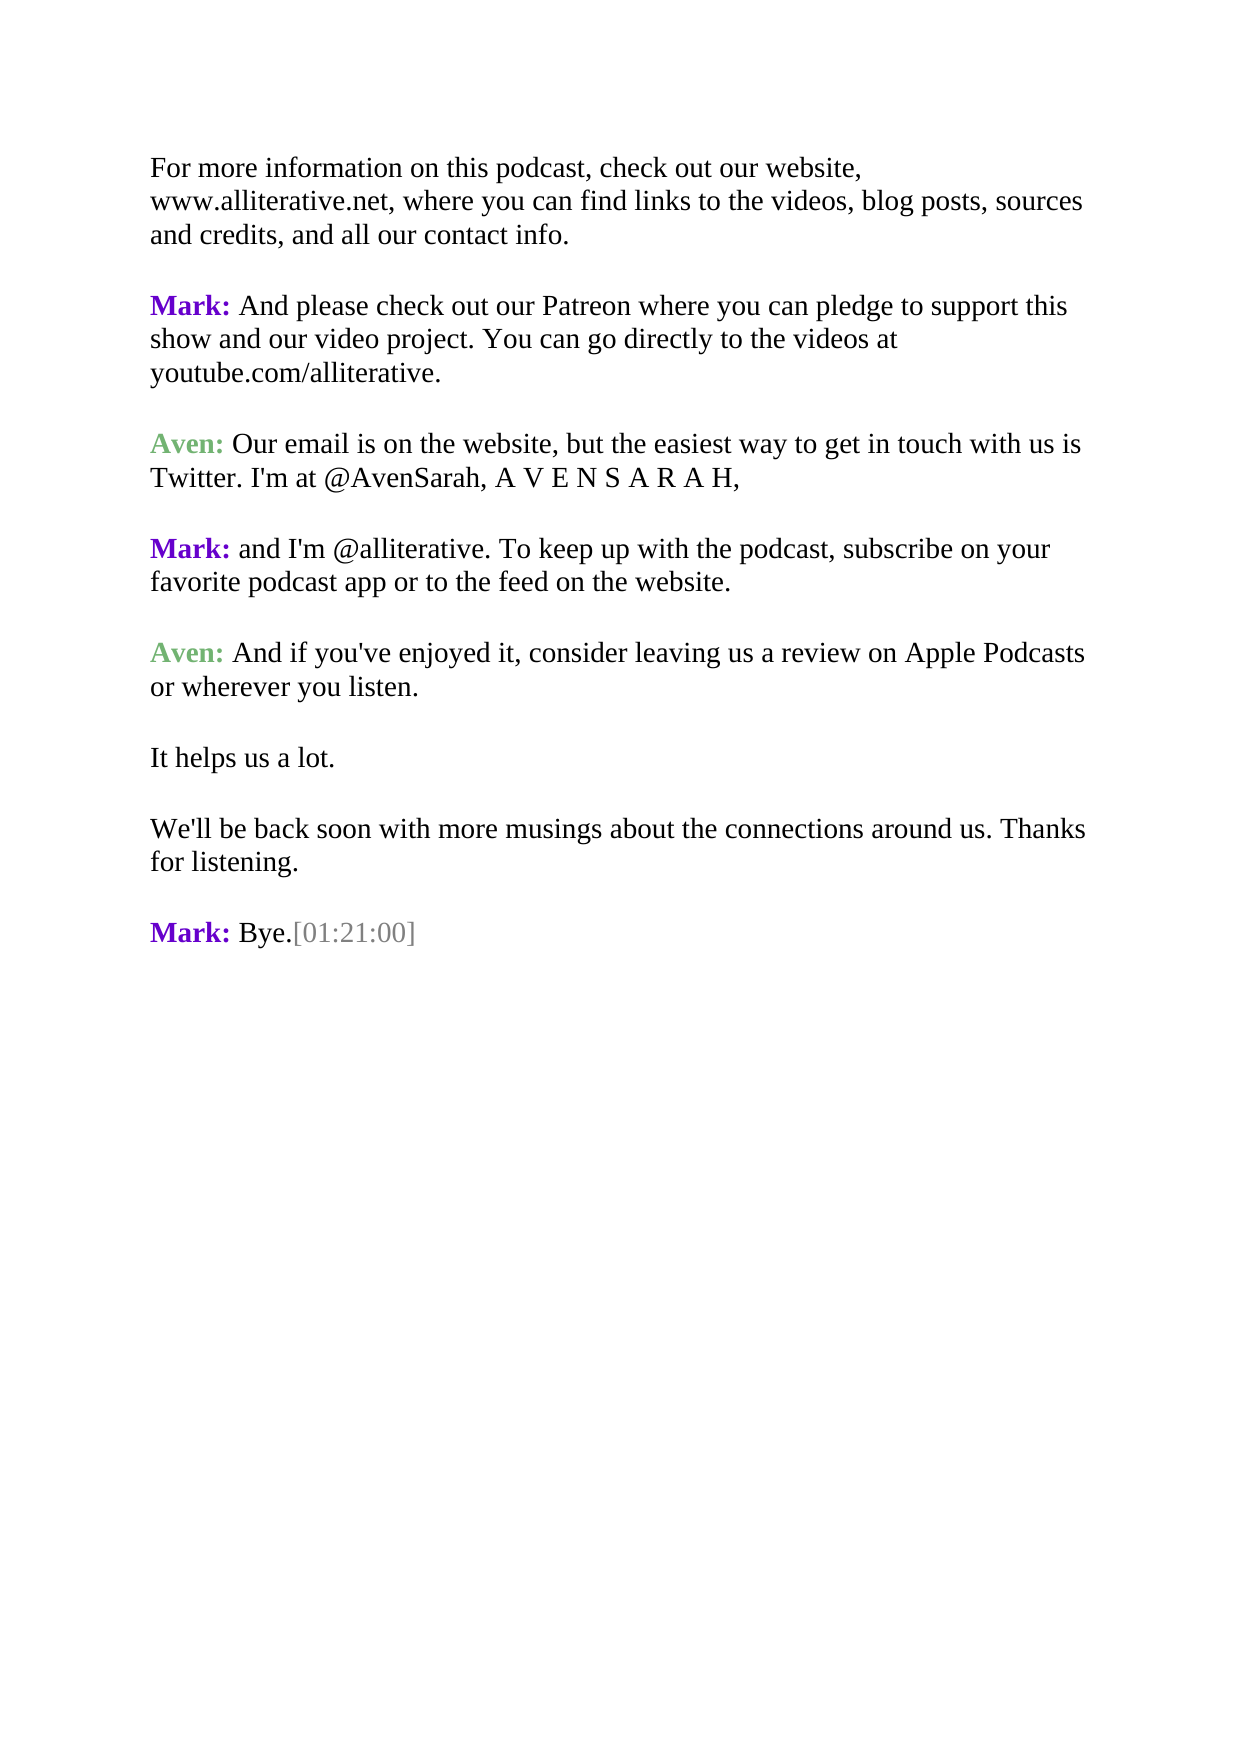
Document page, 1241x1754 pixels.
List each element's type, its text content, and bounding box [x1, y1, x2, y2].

text For more information on this podcast, check out our website, www.alliterative.net, where you can find links to the videos, blog posts, sources and credits, and all our contact info. [150, 150, 1090, 251]
text Mark: and I'm @alliterative. To keep up with the podcast, subscribe on your favorite podcast app or to the feed on the website. [150, 531, 1090, 598]
text Mark: Bye.[01:21:00] [150, 916, 1090, 949]
text It helps us a lot. [150, 740, 1090, 773]
text Aven: And if you've enjoyed it, consider leaving us a review on Apple Podcasts or wherever you listen. [150, 635, 1090, 702]
text Mark: And please check out our Patreon where you can pledge to support this show and our video project. You can go directly to the videos at youtube.com/alliterative. [150, 288, 1090, 389]
text We'll be back soon with more musings about the connections around us. Thanks for listening. [150, 811, 1090, 878]
text Aven: Our email is on the website, but the easiest way to get in touch with us is Twitter. I'm at @AvenSarah, A V E N S A R A H, [150, 426, 1090, 493]
